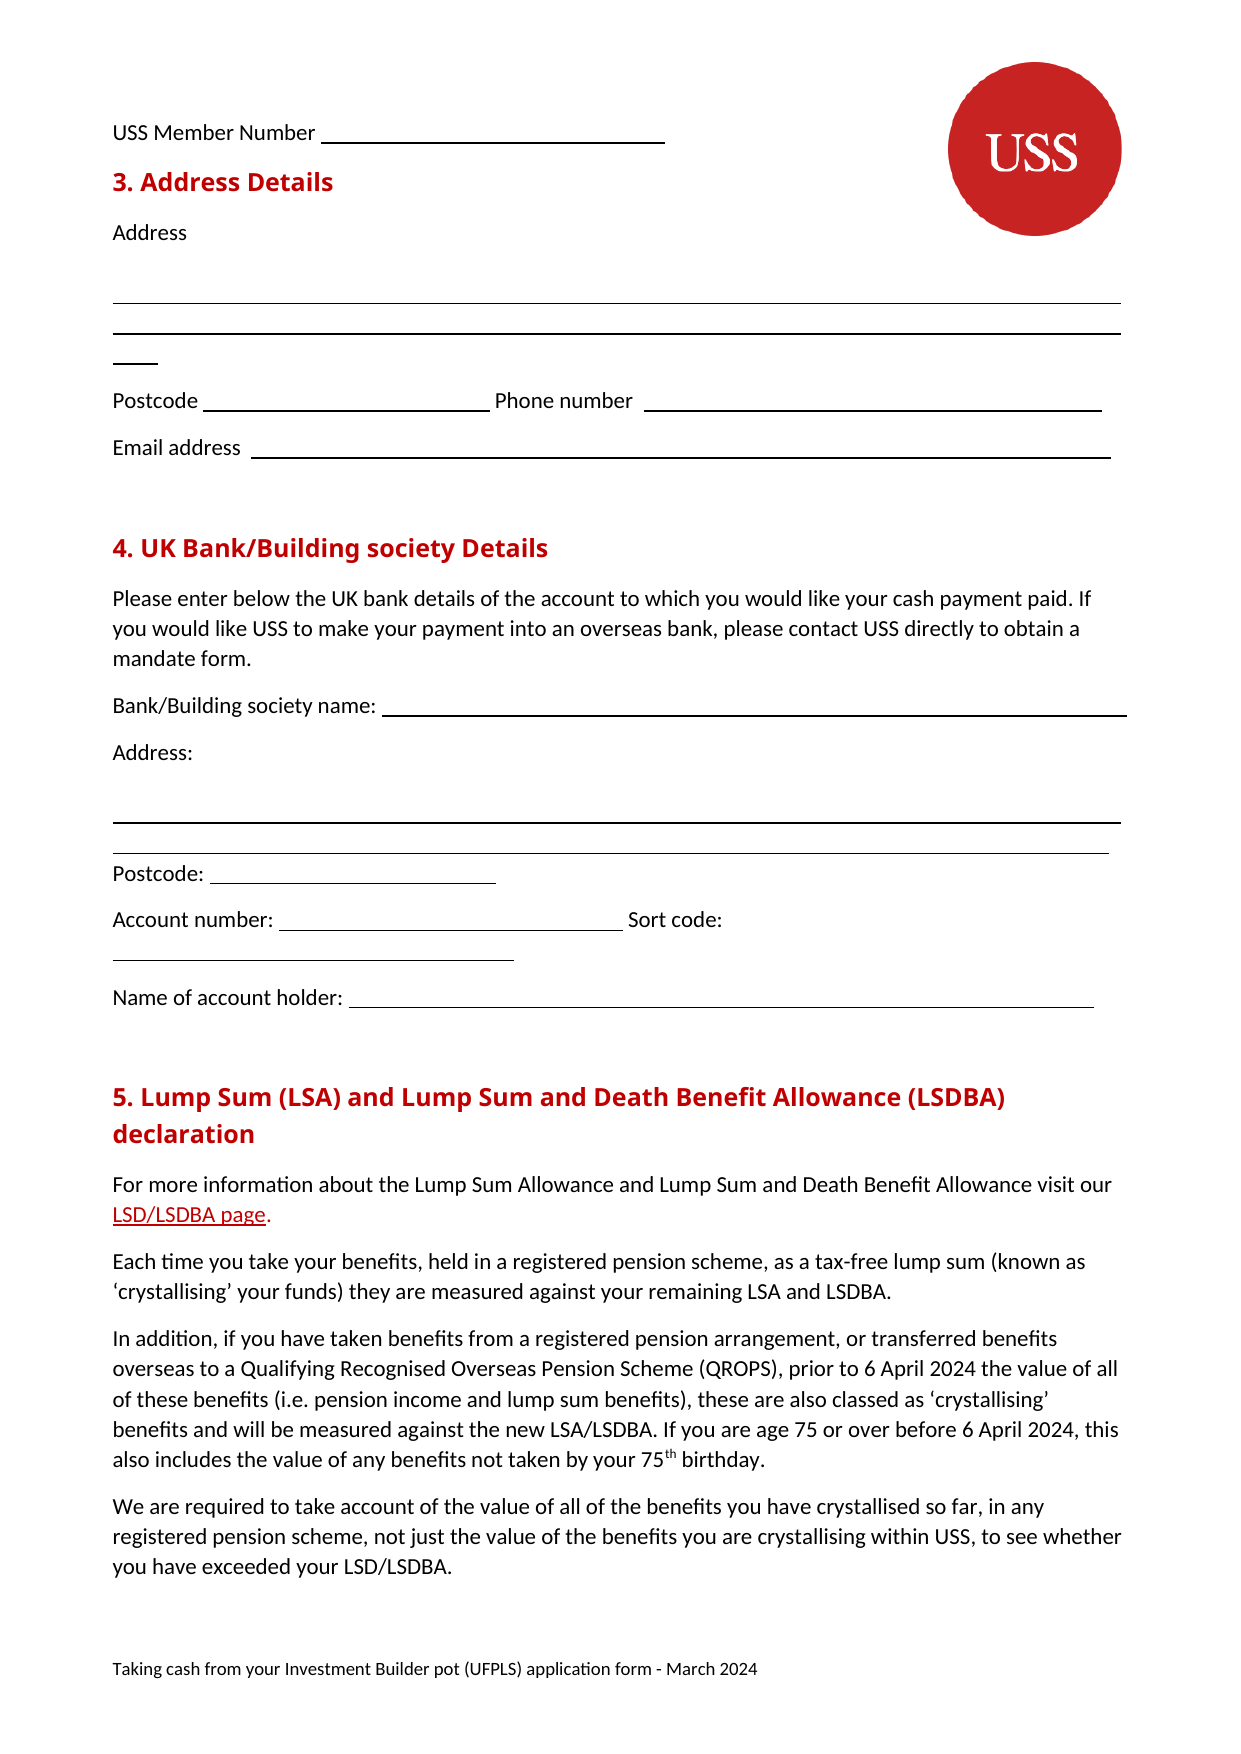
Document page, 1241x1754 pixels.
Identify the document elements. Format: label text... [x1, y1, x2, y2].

text 5. Lump Sum (LSA) and Lump Sum and Death Benefit Allowance (LSDBA) declaration [112, 1080, 1128, 1151]
text Address [112, 218, 1128, 367]
text Please enter below the UK bank details of the account to which you would like your cash payment paid. If you would like USS to make your payment into an overseas bank, please contact USS directly to obtain a mandate form. [112, 584, 1128, 672]
text USS Member Number [112, 118, 1128, 146]
text Email address [112, 433, 1128, 461]
text Postcode Phone number [112, 386, 1128, 414]
text Account number: Sort code: [112, 906, 1128, 964]
text Address: Postcode: [112, 738, 1128, 887]
text Name of account holder: [112, 983, 1128, 1011]
text Each time you take your benefits, held in a registered pension scheme, as a tax-free lump sum (known as ‘crystallising’ your funds) they are measured against your remaining LSA and LSDBA. [112, 1247, 1128, 1306]
text Bank/Building society name: [112, 691, 1128, 719]
picture [940, 199, 1128, 218]
picture [940, 54, 1128, 118]
text For more information about the Lump Sum Allowance and Lump Sum and Death Benefit Allowance visit our LSD/LSDBA page. [112, 1170, 1128, 1228]
text We are required to take account of the value of all of the benefits you have crystallised so far, in any registered pension scheme, not just the value of the benefits you are crystallising within USS, to see whether you have exceeded your LSD/LSDBA. [112, 1492, 1128, 1581]
text 4. UK Bank/Building society Details [112, 530, 1128, 564]
text 3. Address Details [112, 165, 1128, 199]
picture [940, 146, 1128, 165]
text In addition, if you have taken benefits from a registered pension arrangement, or transferred benefits overseas to a Qualifying Recognised Overseas Pension Scheme (QROPS), prior to 6 April 2024 the value of all of these benefits (i.e. pension income and lump sum benefits), these are also classed as ‘crystallising’ benefits and will be measured against the new LSA/LSDBA. If you are age 75 or over before 6 April 2024, this also includes the value of any benefits not taken by your 75th birthday. [112, 1324, 1128, 1473]
